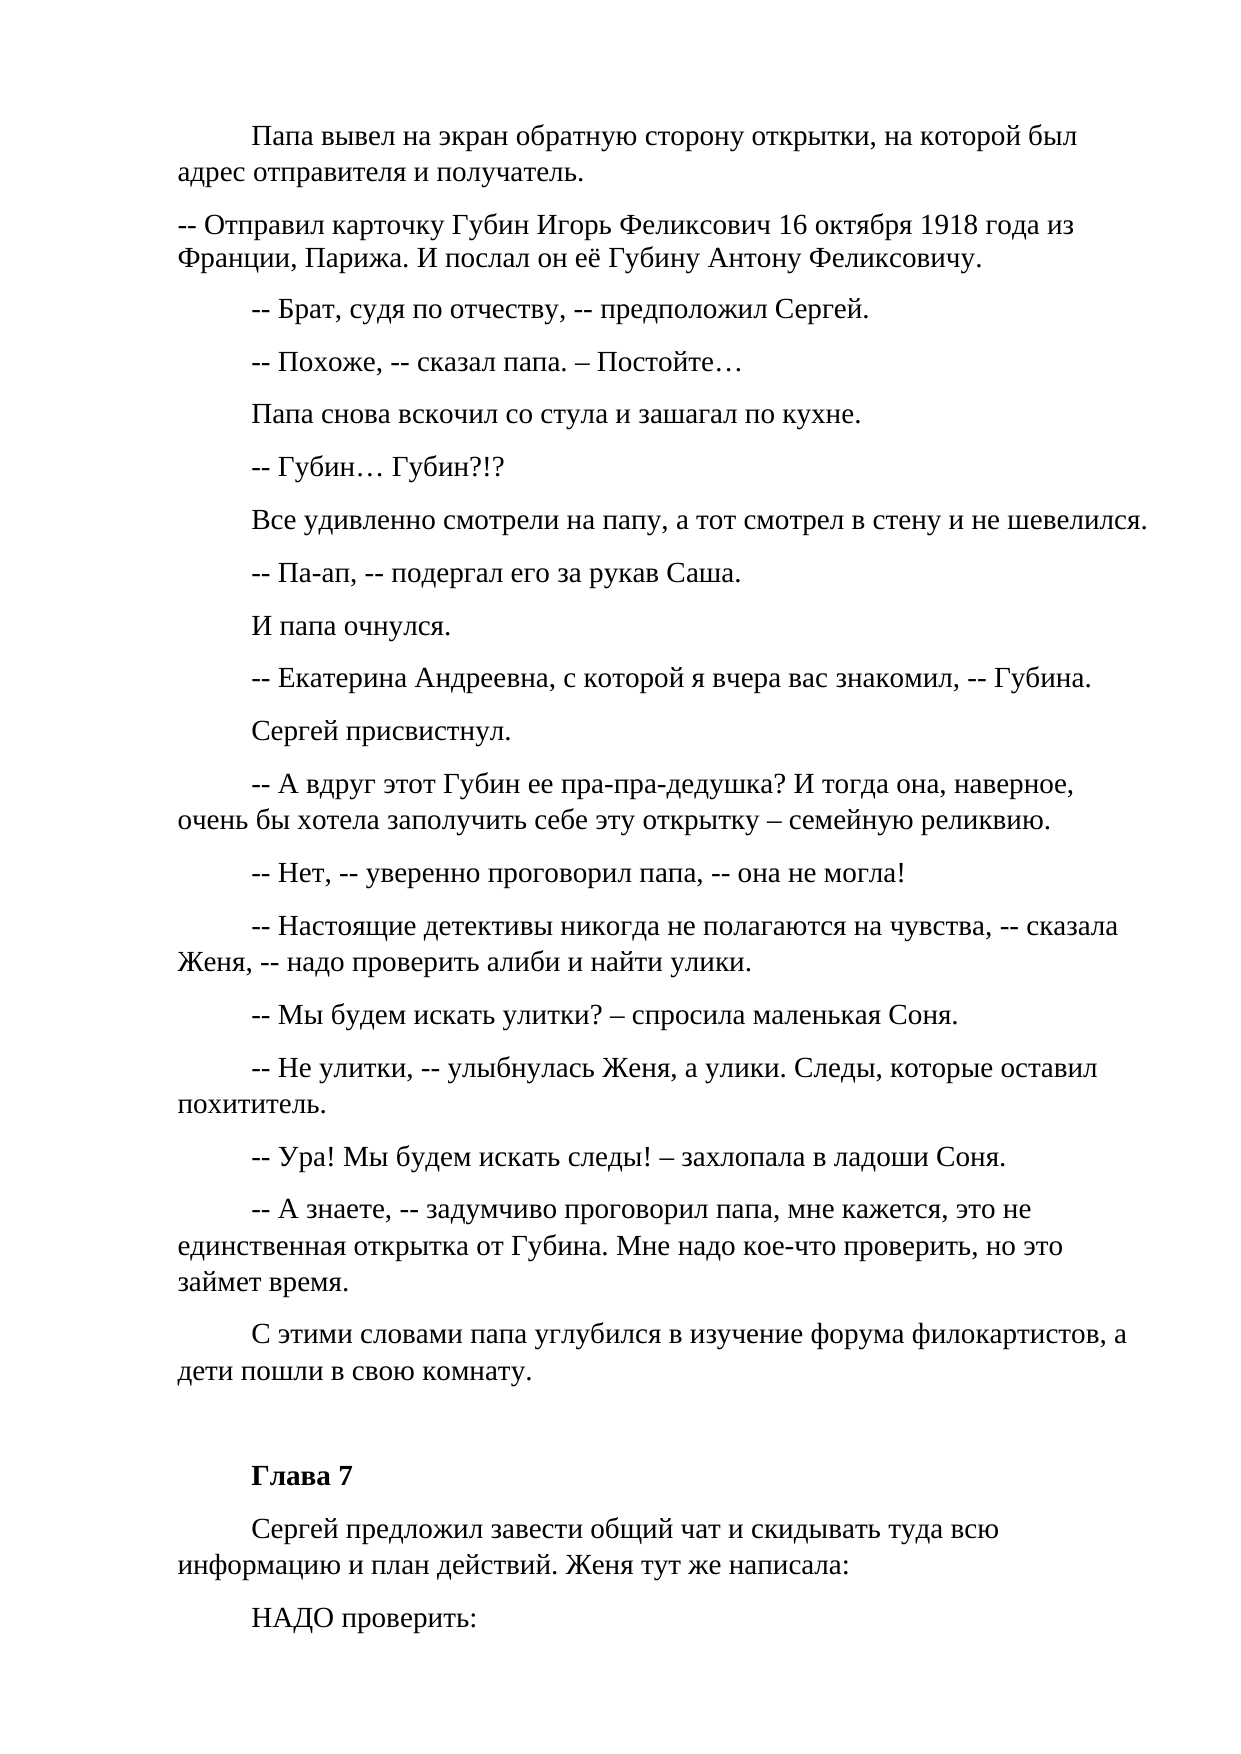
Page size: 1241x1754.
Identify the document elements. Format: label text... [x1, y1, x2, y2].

text И папа очнулся. [177, 608, 1152, 641]
text -- Екатерина Андреевна, с которой я вчера вас знакомил, -- Губина. [177, 661, 1152, 694]
text -- Настоящие детективы никогда не полагаются на чувства, -- сказала Женя, -- надо проверить алиби и найти улики. [177, 908, 1152, 978]
text -- Мы будем искать улитки? – спросила маленькая Соня. [177, 997, 1152, 1030]
text -- Па-ап, -- подергал его за рукав Саша. [177, 555, 1152, 588]
text -- А вдруг этот Губин ее пра-пра-дедушка? И тогда она, наверное, очень бы хотела заполучить себе эту открытку – семейную реликвию. [177, 766, 1152, 836]
text -- Похоже, -- сказал папа. – Постойте… [177, 344, 1152, 377]
text -- А знаете, -- задумчиво проговорил папа, мне кажется, это не единственная открытка от Губина. Мне надо кое-что проверить, но это займет время. [177, 1191, 1152, 1297]
text Папа снова вскочил со стула и зашагал по кухне. [177, 396, 1152, 430]
text -- Отправил карточку Губин Игорь Феликсович 16 октября 1918 года из Франции, Парижа. И послал он её Губину Антону Феликсовичу. [177, 207, 1152, 274]
text НАДО проверить: [177, 1600, 1152, 1634]
text Сергей предложил завести общий чат и скидывать туда всю информацию и план действий. Женя тут же написала: [177, 1511, 1152, 1581]
text Сергей присвистнул. [177, 713, 1152, 747]
text Глава 7 [177, 1458, 1152, 1492]
text -- Ура! Мы будем искать следы! – захлопала в ладоши Соня. [177, 1139, 1152, 1172]
text -- Брат, судя по отчеству, -- предположил Сергей. [177, 291, 1152, 324]
text Папа вывел на экран обратную сторону открытки, на которой был адрес отправителя и получатель. [177, 118, 1152, 188]
text Все удивленно смотрели на папу, а тот смотрел в стену и не шевелился. [177, 502, 1152, 536]
text -- Нет, -- уверенно проговорил папа, -- она не могла! [177, 855, 1152, 889]
text -- Губин… Губин?!? [177, 449, 1152, 483]
text С этими словами папа углубился в изучение форума филокартистов, а дети пошли в свою комнату. [177, 1317, 1152, 1386]
text -- Не улитки, -- улыбнулась Женя, а улики. Следы, которые оставил похититель. [177, 1050, 1152, 1119]
